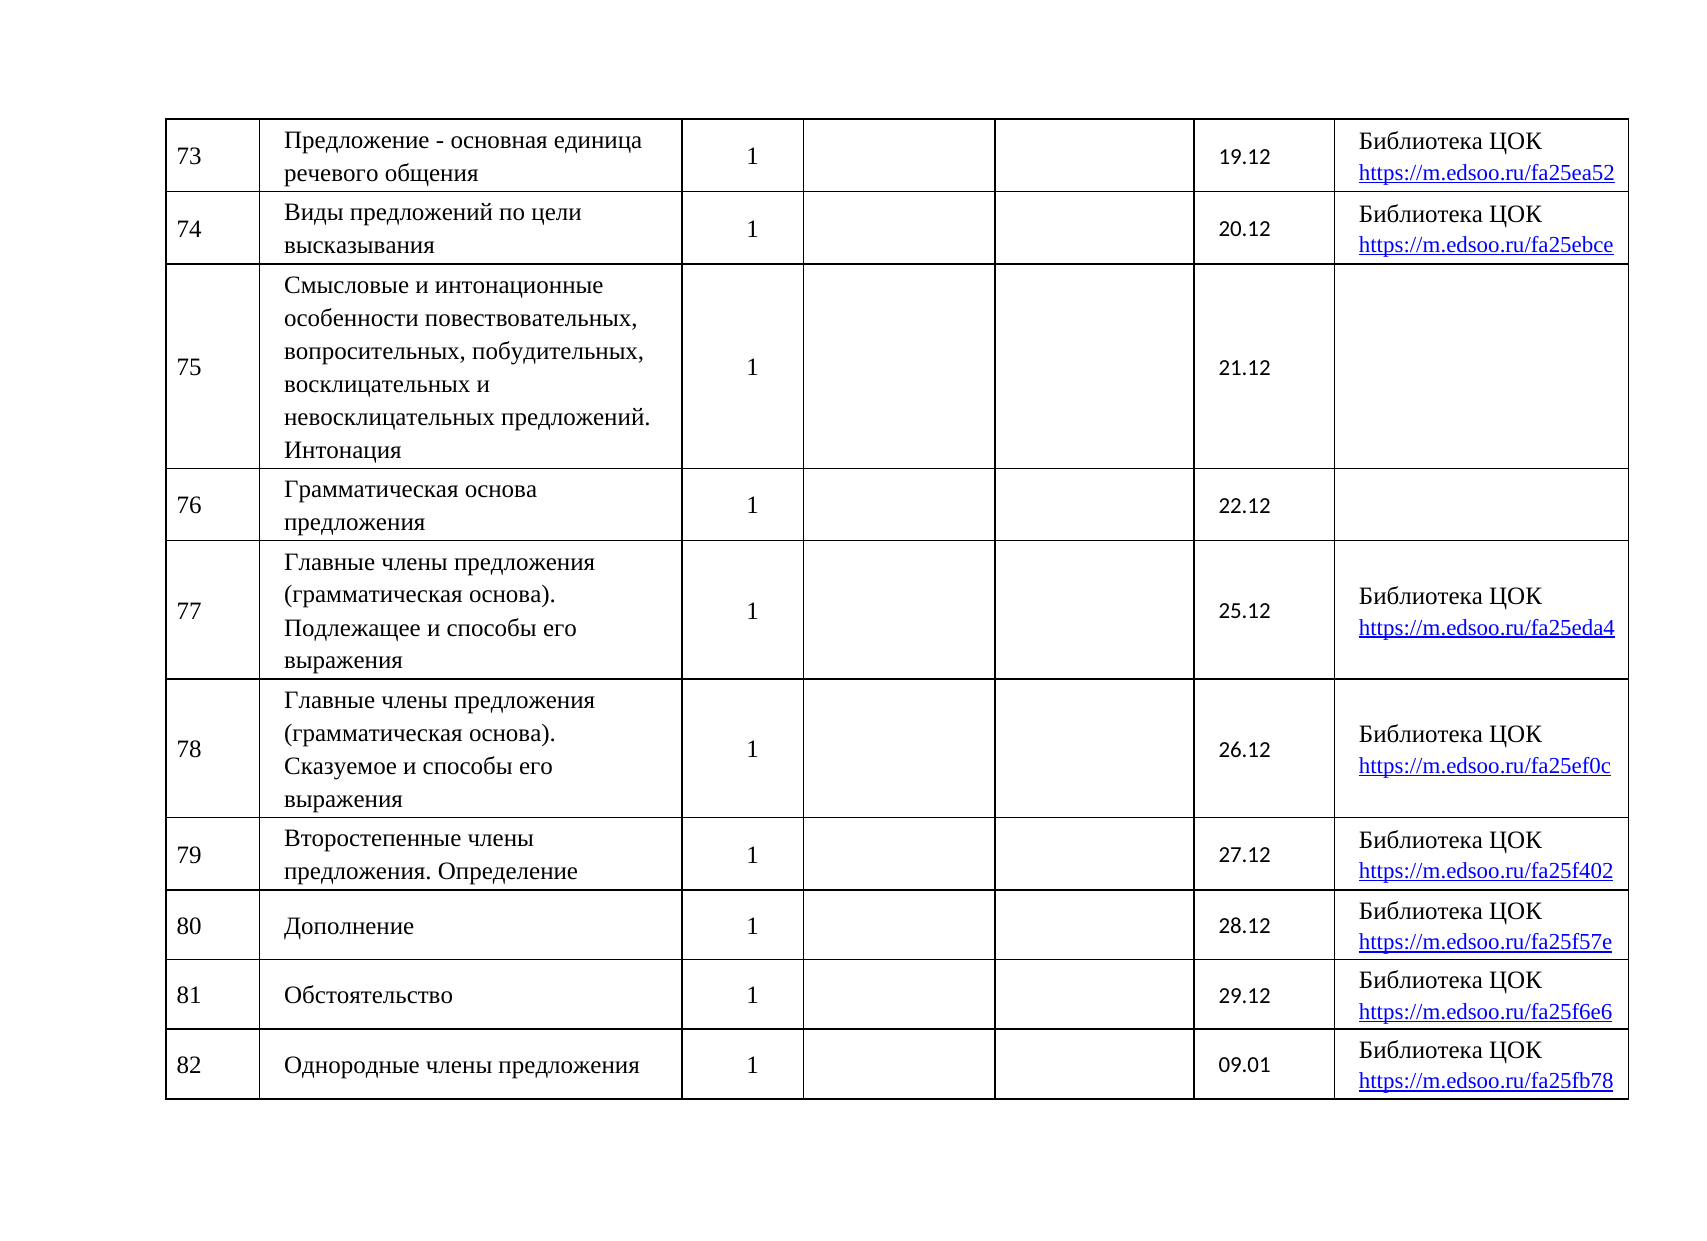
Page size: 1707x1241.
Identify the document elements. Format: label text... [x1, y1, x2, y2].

table_cell Обстоятельство [260, 960, 681, 1028]
table_cell 80 [167, 891, 259, 959]
table_cell 79 [167, 818, 259, 889]
table_cell Библиотека ЦОК https://m.edsoo.ru/fa25fb78 [1335, 1030, 1628, 1098]
table_cell 1 [683, 192, 803, 263]
table_cell [804, 120, 994, 191]
table_cell 82 [167, 1030, 259, 1098]
table_cell [804, 1030, 994, 1098]
table_cell 1 [683, 891, 803, 959]
table_cell [804, 680, 994, 817]
table_cell [996, 891, 1193, 959]
table_cell 73 [167, 120, 259, 191]
table_cell 74 [167, 192, 259, 263]
table_cell Второстепенные члены предложения. Определение [260, 818, 681, 889]
table_cell Библиотека ЦОК https://m.edsoo.ru/fa25ebce [1335, 192, 1628, 263]
table_cell 1 [683, 265, 803, 467]
table_cell 21.12 [1195, 265, 1334, 467]
table_cell 09.01 [1195, 1030, 1334, 1098]
table_cell [804, 960, 994, 1028]
table_cell Главные члены предложения (грамматическая основа). Сказуемое и способы его выражения [260, 680, 681, 817]
table_cell 78 [167, 680, 259, 817]
table_cell [804, 192, 994, 263]
table_cell 81 [167, 960, 259, 1028]
table_cell 29.12 [1195, 960, 1334, 1028]
table_cell [996, 469, 1193, 540]
table_cell [996, 1030, 1193, 1098]
table_cell Библиотека ЦОК https://m.edsoo.ru/fa25eda4 [1335, 541, 1628, 678]
table_cell [804, 541, 994, 678]
table_cell Библиотека ЦОК https://m.edsoo.ru/fa25ea52 [1335, 120, 1628, 191]
table_cell 76 [167, 469, 259, 540]
table_cell 22.12 [1195, 469, 1334, 540]
table_cell 28.12 [1195, 891, 1334, 959]
table_cell 1 [683, 541, 803, 678]
table_cell Смысловые и интонационные особенности повествовательных, вопросительных, побудительных, восклицательных и невосклицательных предложений. Интонация [260, 265, 681, 467]
table_cell Библиотека ЦОК https://m.edsoo.ru/fa25f6e6 [1335, 960, 1628, 1028]
table_cell [996, 192, 1193, 263]
table_cell [804, 818, 994, 889]
table_cell 1 [683, 680, 803, 817]
table_cell [804, 265, 994, 467]
table_cell [1335, 265, 1628, 467]
table_cell 20.12 [1195, 192, 1334, 263]
table_cell Предложение - основная единица речевого общения [260, 120, 681, 191]
table_cell [996, 265, 1193, 467]
table_cell Главные члены предложения (грамматическая основа). Подлежащее и способы его выражения [260, 541, 681, 678]
table_cell 27.12 [1195, 818, 1334, 889]
table_cell [996, 541, 1193, 678]
table_cell [804, 469, 994, 540]
table_cell Однородные члены предложения [260, 1030, 681, 1098]
table_cell Грамматическая основа предложения [260, 469, 681, 540]
table_cell [1335, 469, 1628, 540]
table_cell 75 [167, 265, 259, 467]
table_cell 26.12 [1195, 680, 1334, 817]
table_cell 1 [683, 818, 803, 889]
table_cell 1 [683, 469, 803, 540]
table_cell 19.12 [1195, 120, 1334, 191]
table_cell 1 [683, 1030, 803, 1098]
table_cell [804, 891, 994, 959]
table_cell [996, 960, 1193, 1028]
table_cell [996, 680, 1193, 817]
table_cell Виды предложений по цели высказывания [260, 192, 681, 263]
table_cell 25.12 [1195, 541, 1334, 678]
table_cell Библиотека ЦОК https://m.edsoo.ru/fa25f57e [1335, 891, 1628, 959]
table_cell [996, 120, 1193, 191]
table_cell 1 [683, 960, 803, 1028]
table_cell Библиотека ЦОК https://m.edsoo.ru/fa25f402 [1335, 818, 1628, 889]
table_cell 77 [167, 541, 259, 678]
table_cell [996, 818, 1193, 889]
table_cell Дополнение [260, 891, 681, 959]
table_cell Библиотека ЦОК https://m.edsoo.ru/fa25ef0c [1335, 680, 1628, 817]
table_cell 1 [683, 120, 803, 191]
